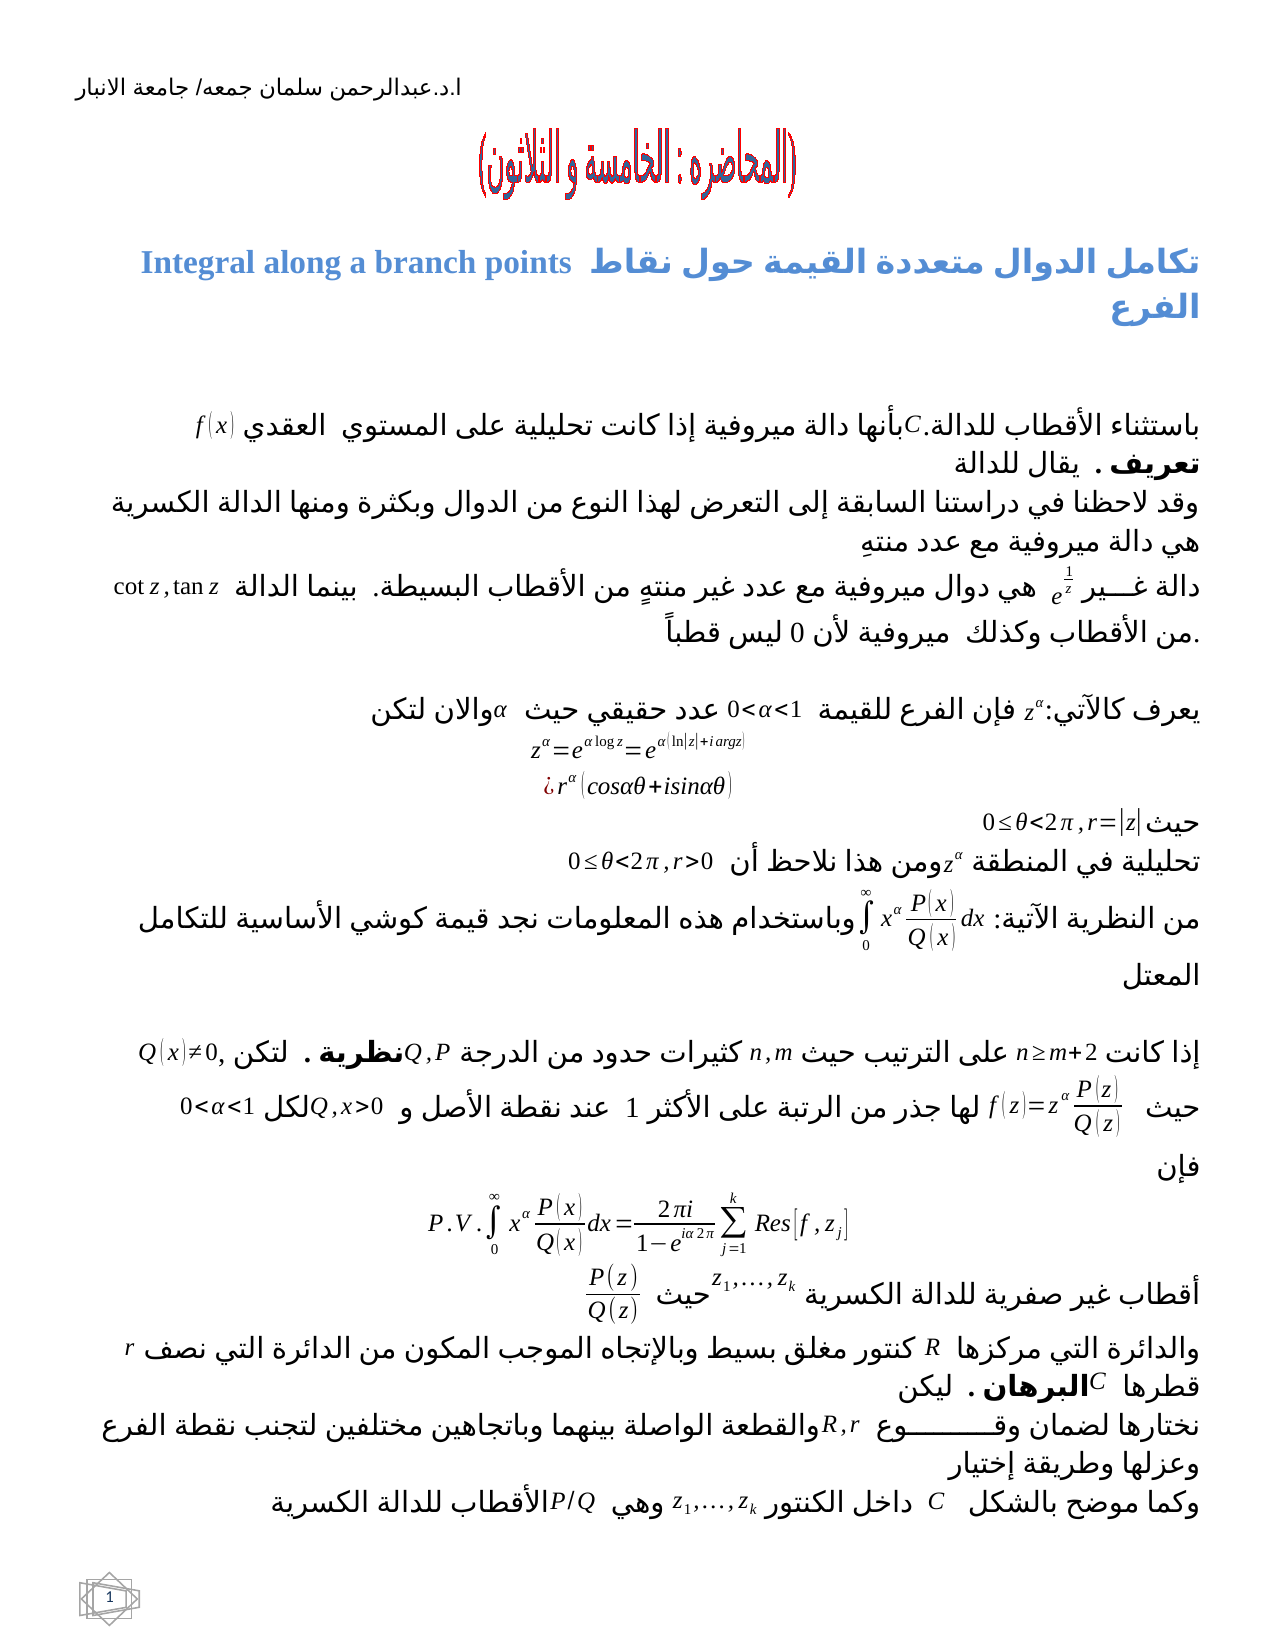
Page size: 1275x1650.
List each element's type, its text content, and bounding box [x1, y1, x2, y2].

text يعرف كالآتي: فإن الفرع للقيمة عدد حقيقي حيث والان لتكن [75, 692, 1200, 726]
text Integral along a branch points تكامل الدوال متعددة القيمة حول نقاط الفرع [75, 243, 1200, 325]
text باستثناء الأقطاب للدالة.بأنها دالة ميروفية إذا كانت تحليلية على المستوي العقدي تعريف . يقال للدالة [75, 408, 1200, 480]
text وكما موضح بالشكل داخل الكنتور وهي الأقطاب للدالة الكسرية [75, 1485, 1200, 1519]
text وقد لاحظنا في دراستنا السابقة إلى التعرض لهذا النوع من الدوال وبكثرة ومنها الدالة الكسرية هي دالة ميروفية مع عدد منتهِ [75, 485, 1200, 557]
text فإن [75, 1149, 1200, 1182]
text دالة غـــير هي دوال ميروفية مع عدد غير منتهٍ من الأقطاب البسيطة. بينما الدالة من الأقطاب وكذلك ميروفية لأن 0 ليس قطباً. [75, 562, 1200, 649]
text حيث لها جذر من الرتبة على الأكثر 1 عند نقطة الأصل و لكل [75, 1074, 1200, 1139]
text تحليلية في المنطقة ومن هذا نلاحظ أن [75, 844, 1200, 878]
text من النظرية الآتية: وباستخدام هذه المعلومات نجد قيمة كوشي الأساسية للتكامل المعتل [75, 883, 1200, 992]
text نختارها لضمان وقــــــــــوع والقطعة الواصلة بينهما وباتجاهين مختلفين لتجنب نقطة الفرع وعزلها وطريقة إختيار [75, 1408, 1200, 1480]
text أقطاب غير صفرية للدالة الكسرية حيث [75, 1262, 1200, 1326]
text , إذا كانت على الترتيب حيث كثيرات حدود من الدرجة نظرية . لتكن [75, 1036, 1200, 1069]
text حيث [75, 805, 1200, 839]
text والدائرة التي مركزها كنتور مغلق بسيط وبالإتجاه الموجب المكون من الدائرة التي نصف قطرها البرهان . ليكن [75, 1331, 1200, 1403]
